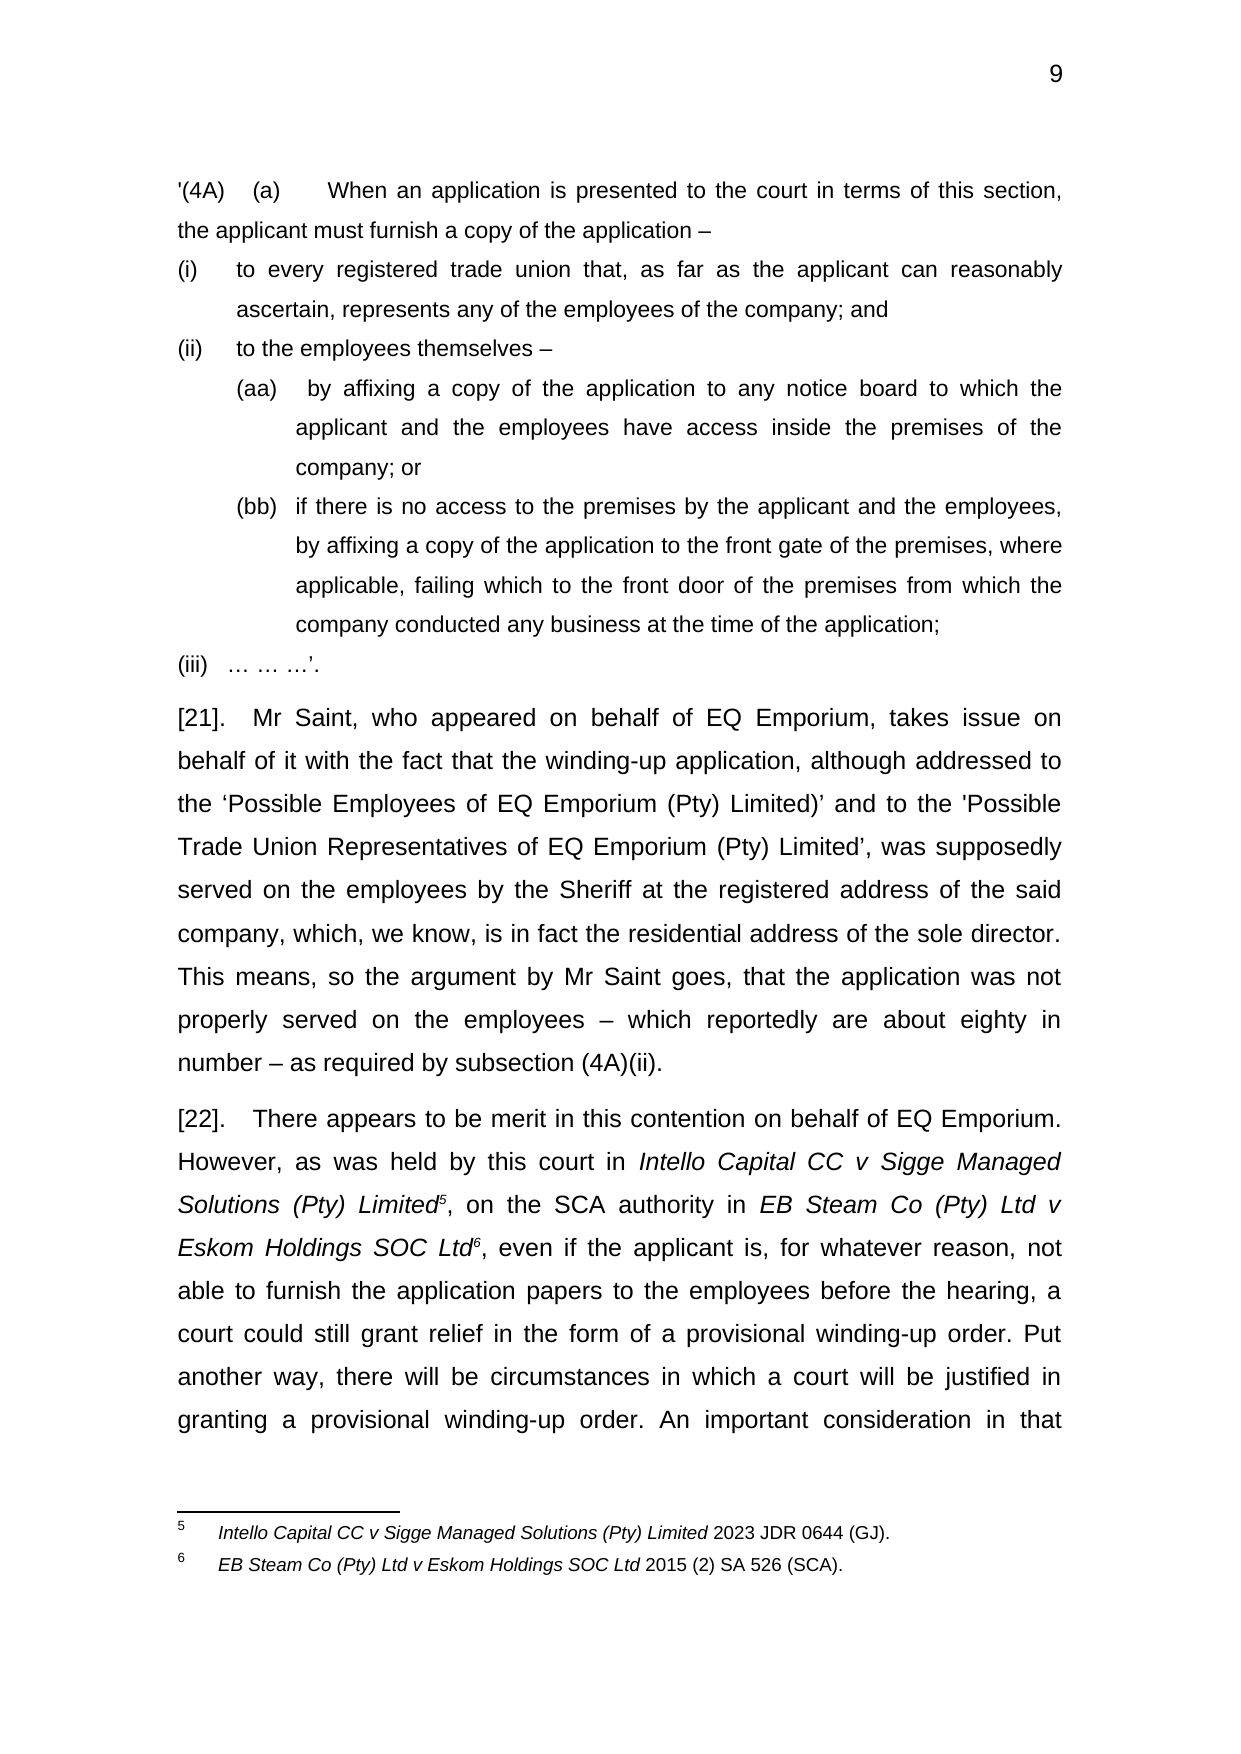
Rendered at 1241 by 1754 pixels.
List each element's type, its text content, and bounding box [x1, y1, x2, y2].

text (ii) to the employees themselves – [177, 335, 1063, 361]
text (iii) … … …’. [177, 651, 1063, 677]
text (aa) by affixing a copy of the application to any notice board to which the applicant and the employees have access inside the premises of the company; or [236, 374, 1063, 480]
text '(4A) (a) When an application is presented to the court in terms of this section, the applicant must furnish a copy of the application – [177, 177, 1063, 243]
text (i) to every registered trade union that, as far as the applicant can reasonably ascertain, represents any of the employees of the company; and [177, 256, 1063, 322]
text [21]. Mr Saint, who appeared on behalf of EQ Emporium, takes issue on behalf of it with the fact that the winding-up application, although addressed to the ‘Possible Employees of EQ Emporium (Pty) Limited)’ and to the 'Possible Trade Union Representatives of EQ Emporium (Pty) Limited’, was supposedly served on the employees by the Sheriff at the registered address of the said company, which, we know, is in fact the residential address of the sole director. This means, so the argument by Mr Saint goes, that the application was not properly served on the employees – which reportedly are about eighty in number – as required by subsection (4A)(ii). [177, 703, 1063, 1077]
text (bb) if there is no access to the premises by the applicant and the employees, by affixing a copy of the application to the front gate of the premises, where applicable, failing which to the front door of the premises from which the company conducted any business at the time of the application; [236, 493, 1063, 638]
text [177, 1103, 1063, 1434]
